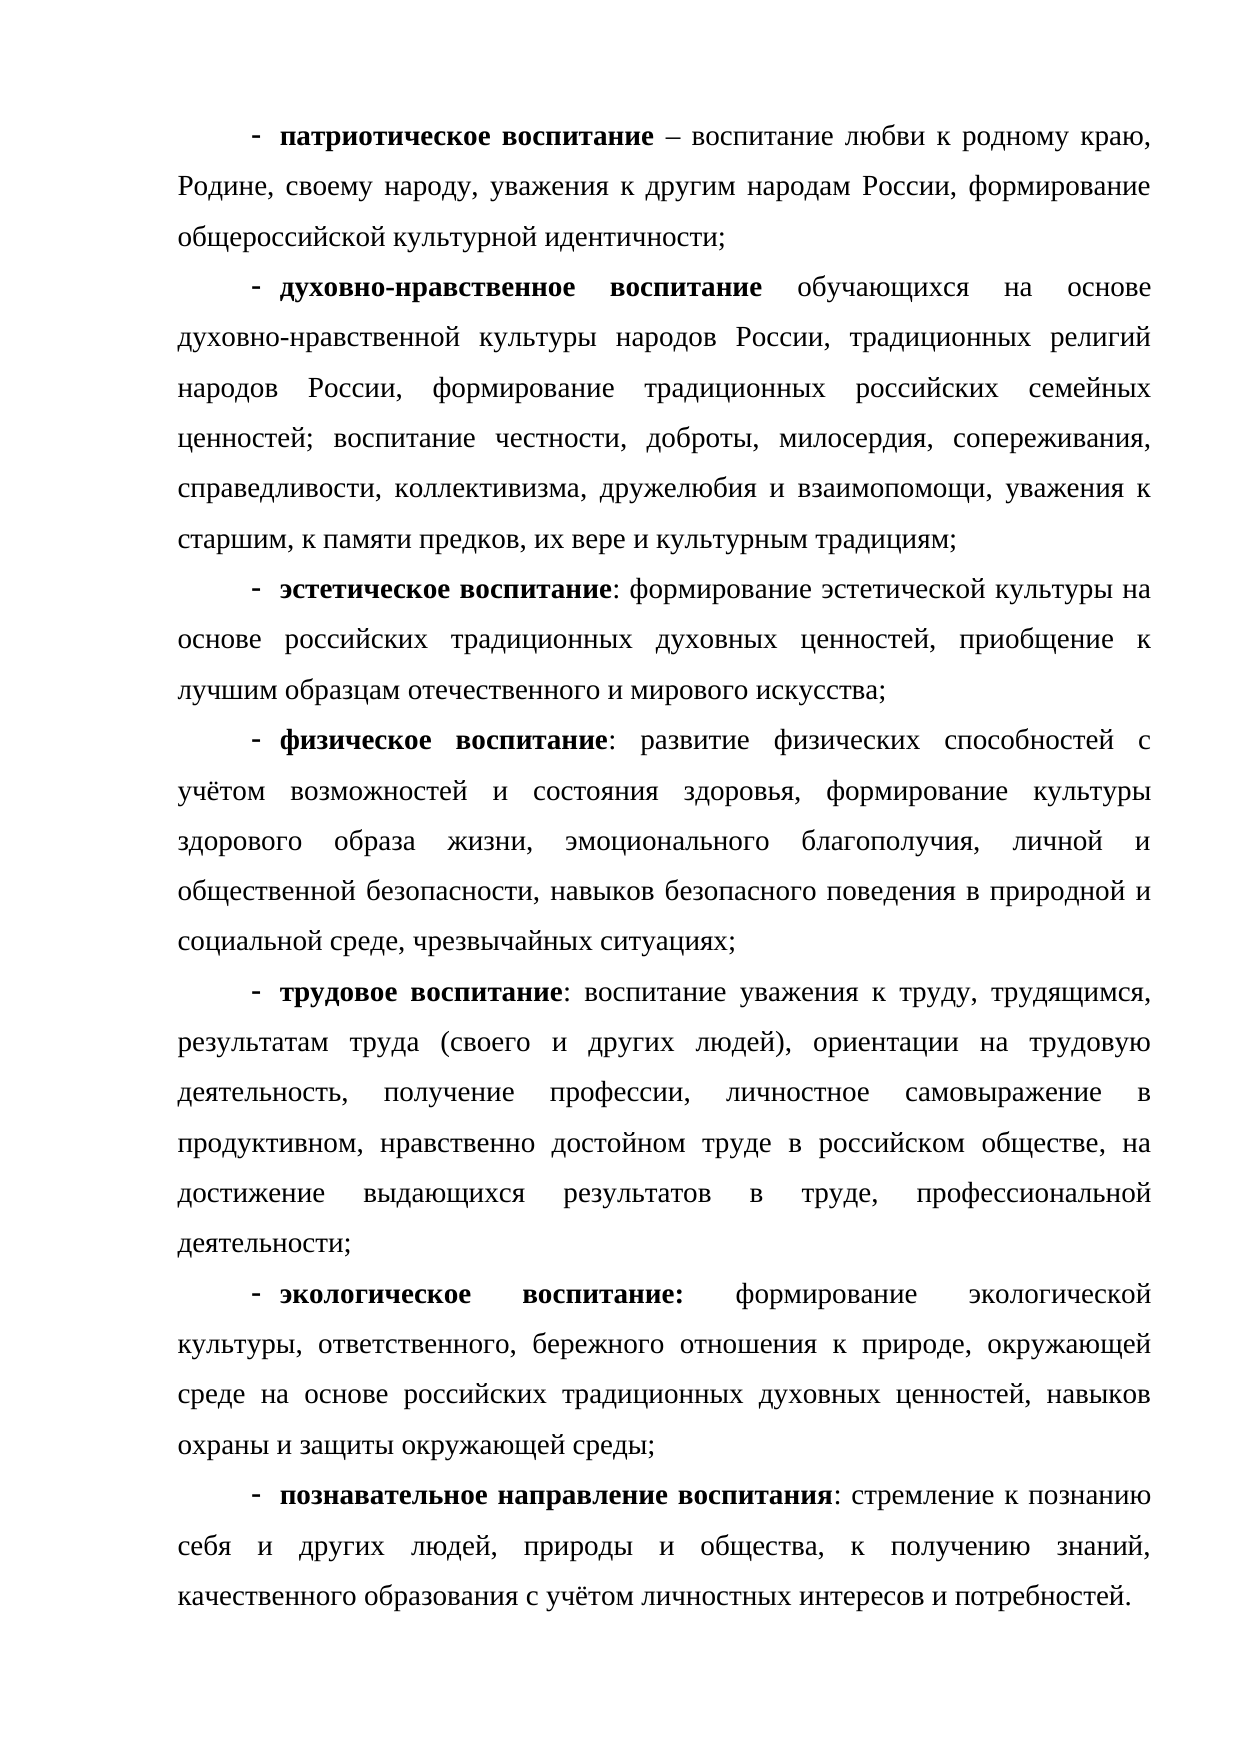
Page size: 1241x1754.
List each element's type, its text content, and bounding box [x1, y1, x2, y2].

list познавательное направление воспитания: стремление к познанию себя и других людей, природы и общества, к получению знаний, качественного образования с учётом личностных интересов и потребностей. [177, 1477, 1152, 1611]
list эстетическое воспитание: формирование эстетической культуры на основе российских традиционных духовных ценностей, приобщение к лучшим образцам отечественного и мирового искусства; [177, 571, 1152, 705]
list физическое воспитание: развитие физических способностей с учётом возможностей и состояния здоровья, формирование культуры здорового образа жизни, эмоционального благополучия, личной и общественной безопасности, навыков безопасного поведения в природной и социальной среде, чрезвычайных ситуациях; [177, 722, 1152, 957]
list патриотическое воспитание – воспитание любви к родному краю, Родине, своему народу, уважения к другим народам России, формирование общероссийской культурной идентичности; [177, 118, 1152, 252]
list трудовое воспитание: воспитание уважения к труду, трудящимся, результатам труда (своего и других людей), ориентации на трудовую деятельность, получение профессии, личностное самовыражение в продуктивном, нравственно достойном труде в российском обществе, на достижение выдающихся результатов в труде, профессиональной деятельности; [177, 974, 1152, 1259]
list экологическое воспитание: формирование экологической культуры, ответственного, бережного отношения к природе, окружающей среде на основе российских традиционных духовных ценностей, навыков охраны и защиты окружающей среды; [177, 1276, 1152, 1460]
list духовно-нравственное воспитание обучающихся на основе духовно-нравственной культуры народов России, традиционных религий народов России, формирование традиционных российских семейных ценностей; воспитание честности, доброты, милосердия, сопереживания, справедливости, коллективизма, дружелюбия и взаимопомощи, уважения к старшим, к памяти предков, их вере и культурным традициям; [177, 269, 1152, 554]
